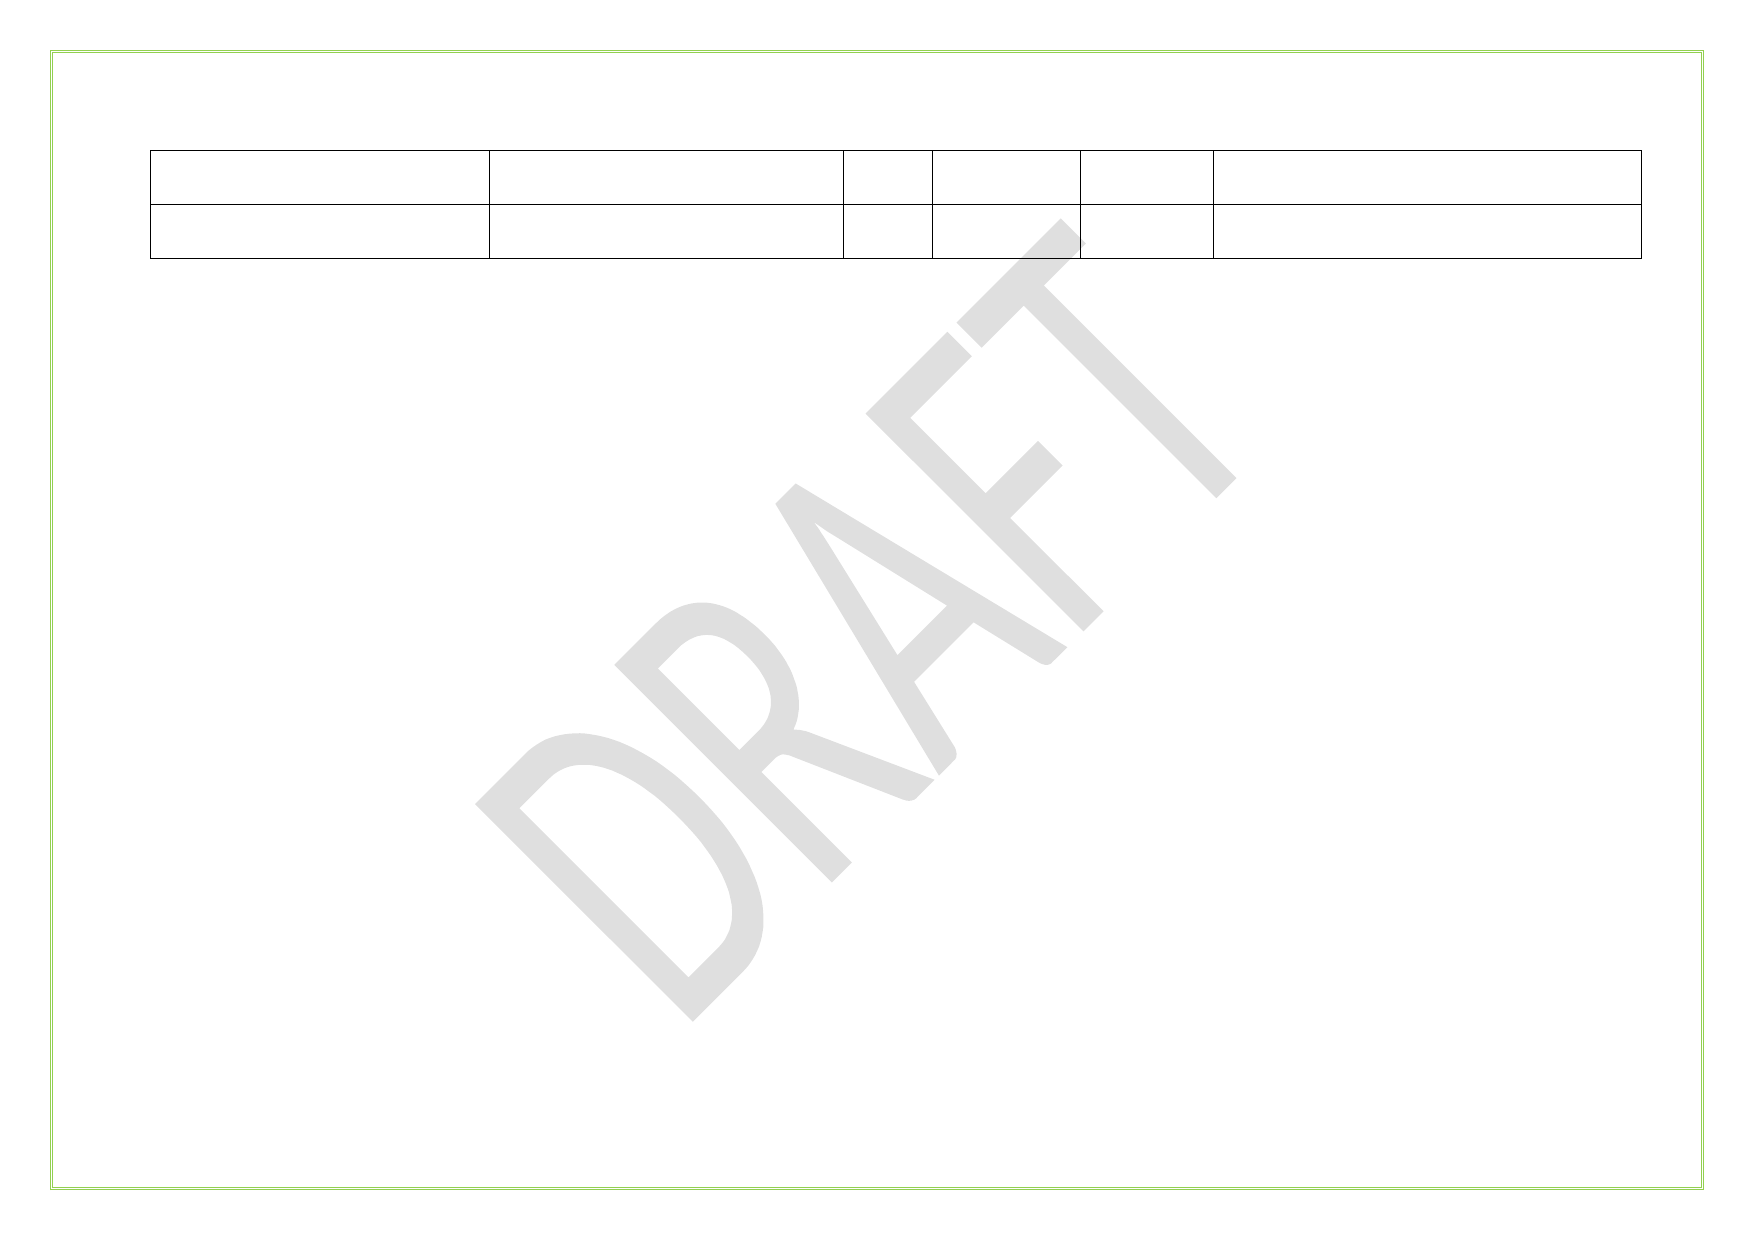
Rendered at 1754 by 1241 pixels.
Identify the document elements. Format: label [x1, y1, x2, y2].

table_cell [844, 151, 932, 204]
table_cell [844, 205, 932, 258]
table_cell [151, 205, 489, 258]
table_cell [933, 151, 1080, 204]
table_cell [933, 205, 1080, 258]
table_cell [490, 205, 843, 258]
table_cell [1214, 151, 1641, 204]
table_cell [151, 151, 489, 204]
table_cell [1081, 205, 1213, 258]
table_cell [490, 151, 843, 204]
table_cell [1081, 151, 1213, 204]
table_cell [1214, 205, 1641, 258]
